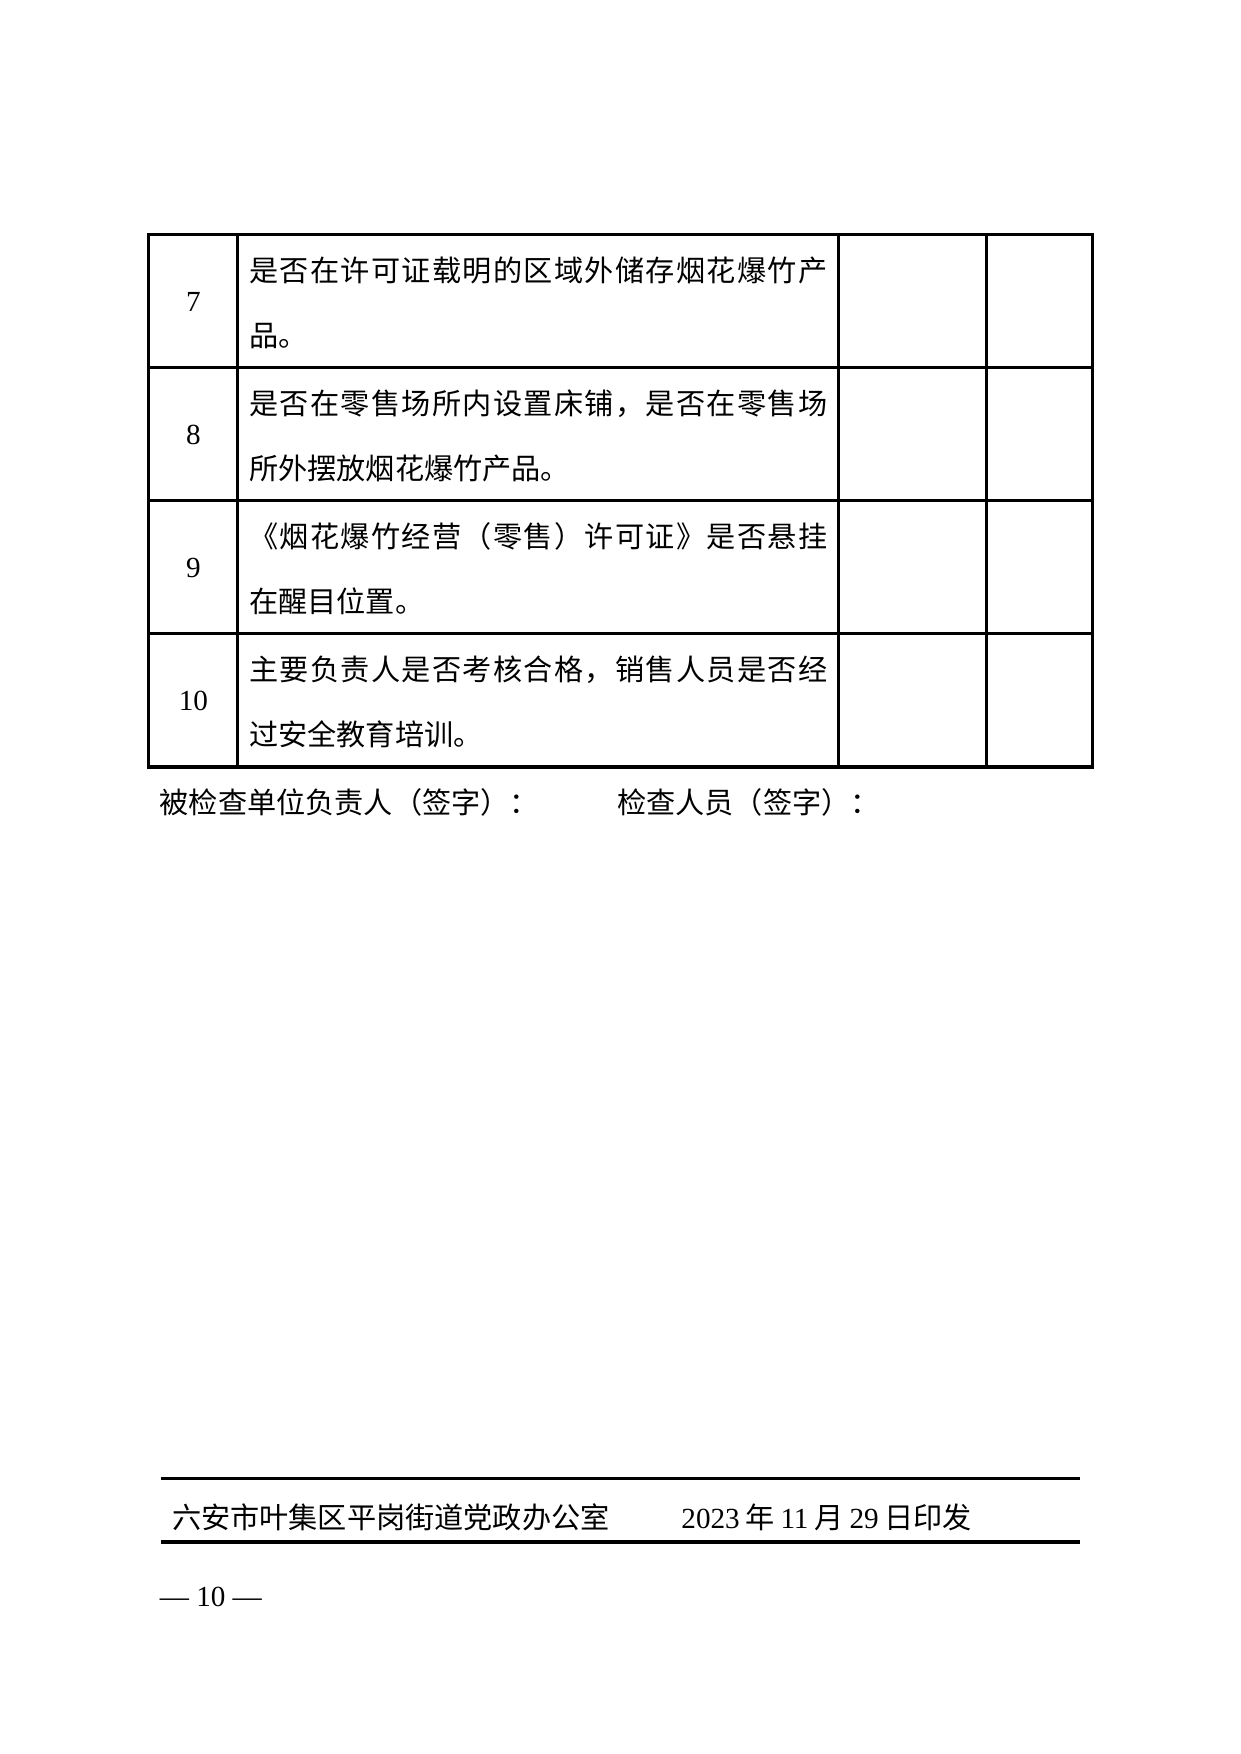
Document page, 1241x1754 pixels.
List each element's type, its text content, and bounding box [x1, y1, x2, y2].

table_cell 《烟花爆竹经营（零售）许可证》是否悬挂在醒目位置。 [239, 502, 837, 632]
table_cell [840, 635, 985, 765]
text 被检查单位负责人（签字）： 检查人员（签字）： [159, 769, 1081, 833]
table_cell 是否在零售场所内设置床铺，是否在零售场所外摆放烟花爆竹产品。 [239, 369, 837, 499]
table_cell [988, 502, 1091, 632]
table_cell 7 [150, 236, 236, 366]
table_cell [840, 369, 985, 499]
table_cell [988, 369, 1091, 499]
table_cell 是否在许可证载明的区域外储存烟花爆竹产品。 [239, 236, 837, 366]
table_cell [988, 635, 1091, 765]
table_cell [840, 502, 985, 632]
table_cell [840, 236, 985, 366]
table_cell 8 [150, 369, 236, 499]
table_cell 10 [150, 635, 236, 765]
table_cell 9 [150, 502, 236, 632]
table_cell 主要负责人是否考核合格，销售人员是否经过安全教育培训。 [239, 635, 837, 765]
table_cell [988, 236, 1091, 366]
table_header 六安市叶集区平岗街道党政办公室 2023年11月29日印发 [161, 1480, 1080, 1540]
